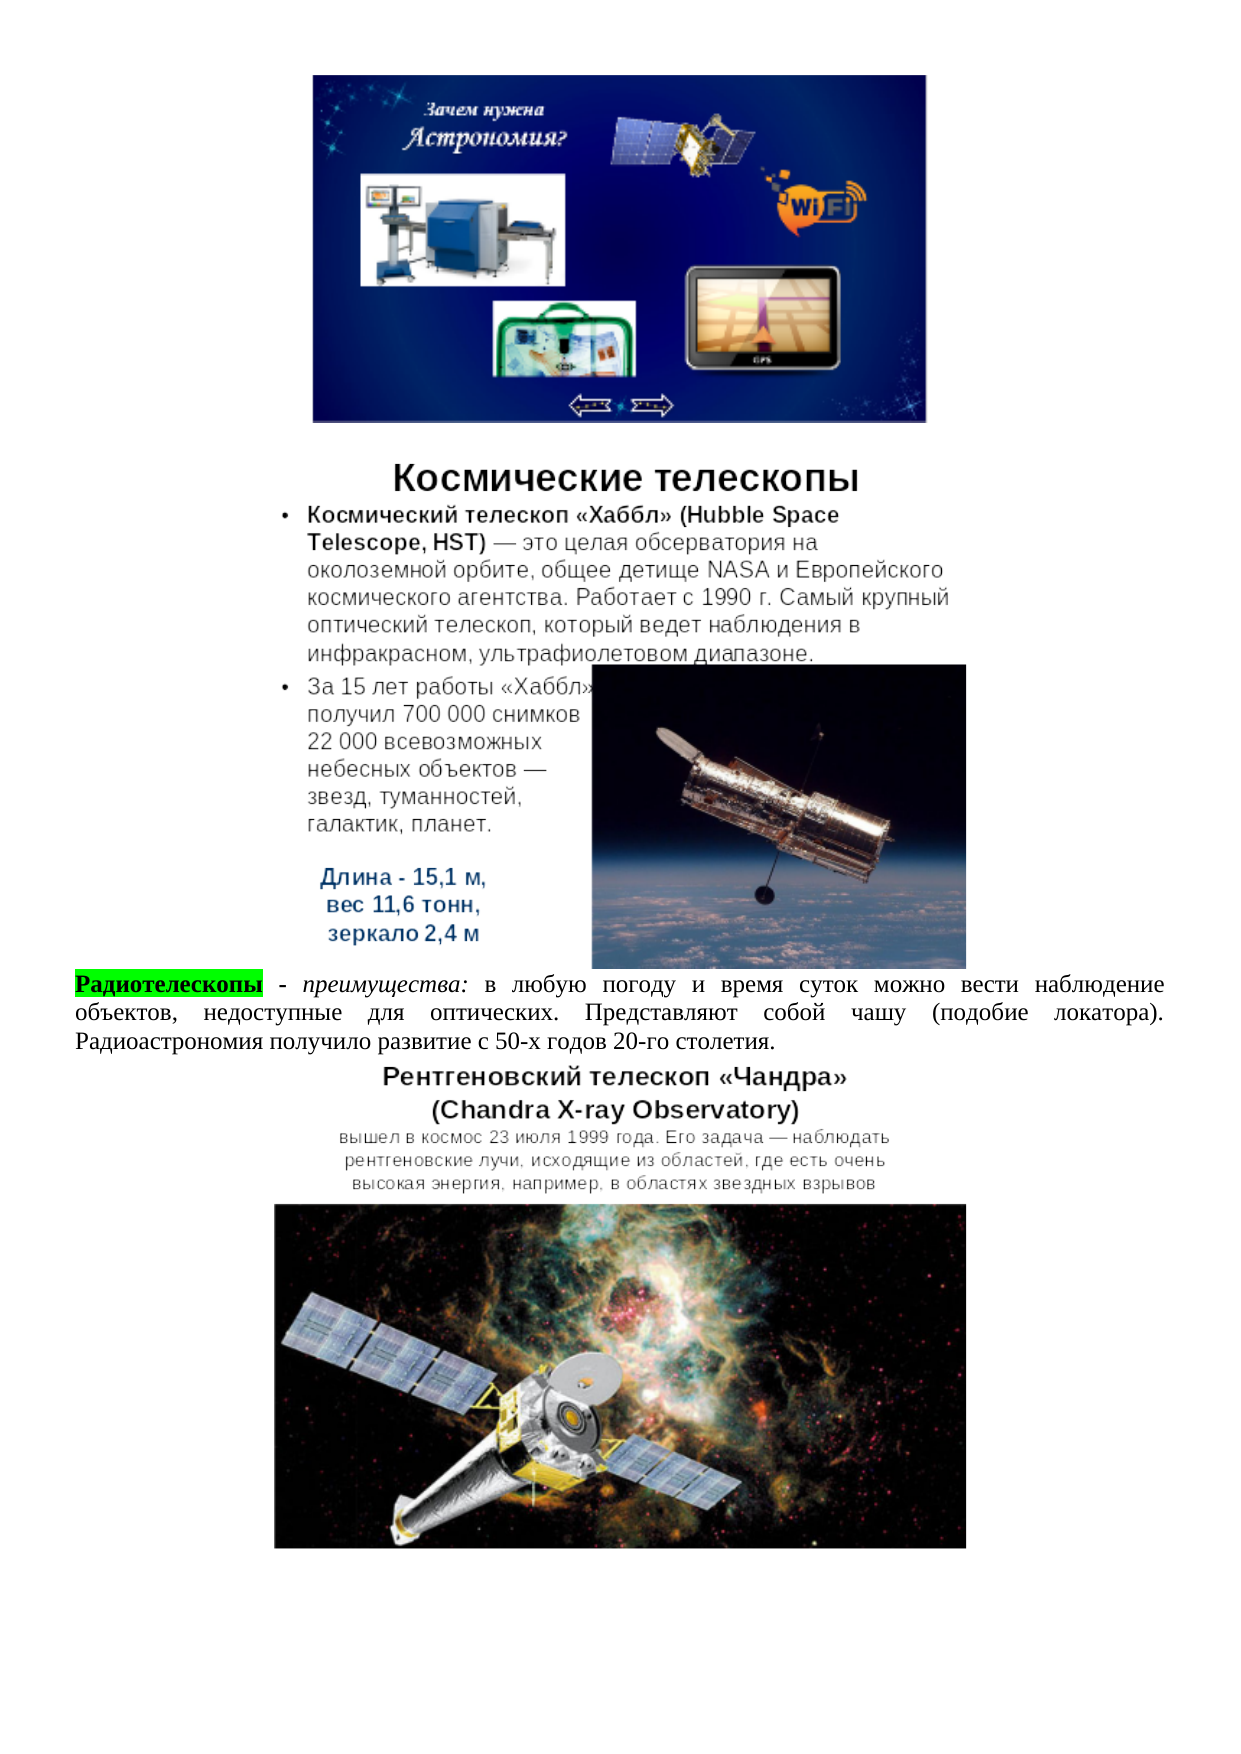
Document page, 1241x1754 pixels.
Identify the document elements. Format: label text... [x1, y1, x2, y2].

picture [312, 75, 928, 423]
text Радиотелескопы - преимущества: в любую погоду и время суток можно вести наблюдение объектов, недоступные для оптических. Представляют собой чашу (подобие локатора). Радиоастрономия получило развитие с 50-х годов 20-го столетия. [75, 969, 1165, 1055]
